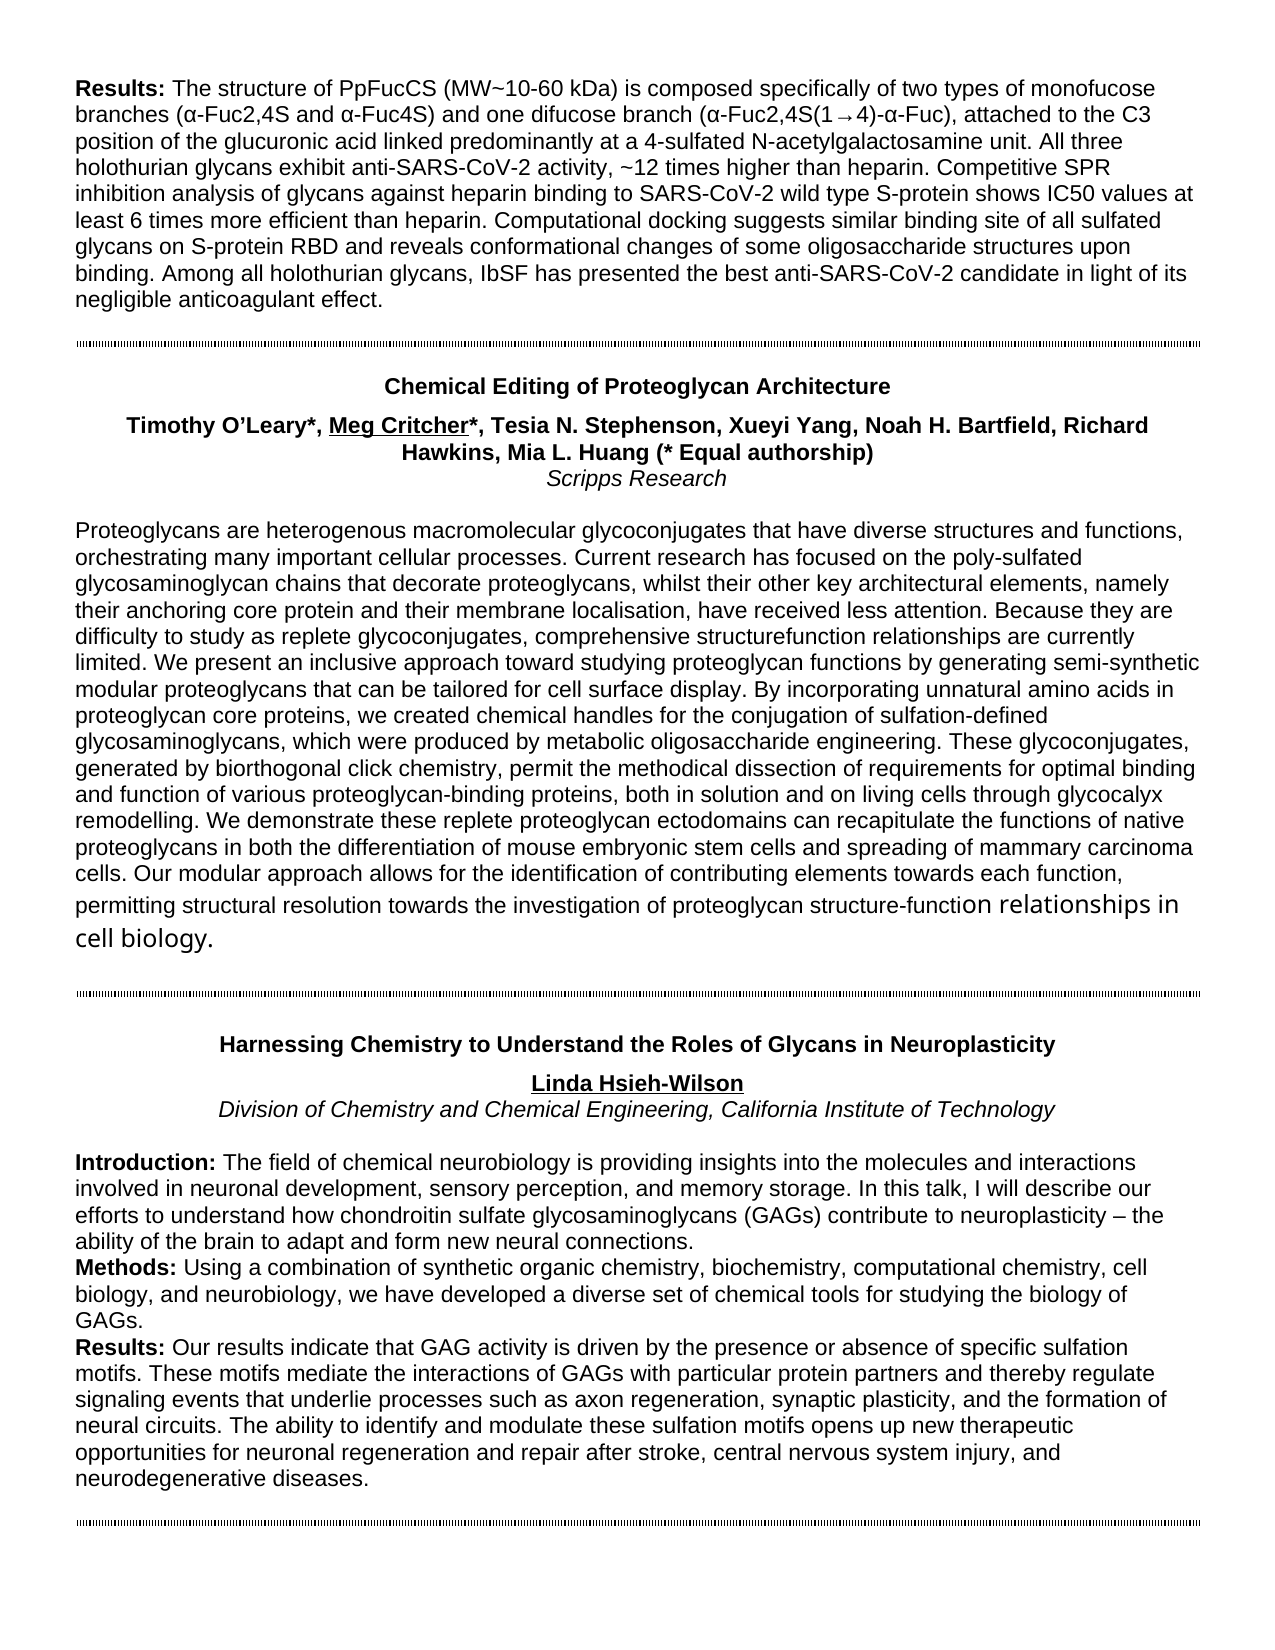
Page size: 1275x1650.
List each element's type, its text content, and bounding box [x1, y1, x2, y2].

text proteoglycan core proteins, we created chemical handles for the conjugation of sulfation-defined glycosaminoglycans, which were produced by metabolic oligosaccharide engineering. These glycoconjugates, generated by biorthogonal click chemistry, permit the methodical dissection of requirements for optimal binding and function of various proteoglycan-binding proteins, both in solution and on living cells through glycocalyx remodelling. We demonstrate these replete proteoglycan ectodomains can recapitulate the functions of native proteoglycans in both the differentiation of mouse embryonic stem cells and spreading of mammary carcinoma [75, 702, 1200, 860]
text Chemical Editing of Proteoglycan Architecture [75, 373, 1200, 399]
text Methods: Using a combination of synthetic organic chemistry, biochemistry, computational chemistry, cell biology, and neurobiology, we have developed a diverse set of chemical tools for studying the biology of GAGs. [75, 1254, 1200, 1333]
text Division of Chemistry and Chemical Engineering, California Institute of Technology [75, 1096, 1200, 1123]
text Proteoglycans are heterogenous macromolecular glycoconjugates that have diverse structures and functions, orchestrating many important cellular processes. Current research has focused on the poly-sulfated glycosaminoglycan chains that decorate proteoglycans, whilst their other key architectural elements, namely their anchoring core protein and their membrane localisation, have received less attention. Because they are difficulty to study as replete glycoconjugates, comprehensive structurefunction relationships are currently limited. We present an inclusive approach toward studying proteoglycan functions by generating semi-synthetic modular proteoglycans that can be tailored for cell surface display. By incorporating unnatural amino acids in [75, 517, 1200, 702]
text Introduction: The field of chemical neurobiology is providing insights into the molecules and interactions involved in neuronal development, sensory perception, and memory storage. In this talk, I will describe our efforts to understand how chondroitin sulfate glycosaminoglycans (GAGs) contribute to neuroplasticity – the ability of the brain to adapt and form new neural connections. [75, 1149, 1200, 1254]
text Linda Hsieh-Wilson [75, 1070, 1200, 1096]
text Results: Our results indicate that GAG activity is driven by the presence or absence of specific sulfation motifs. These motifs mediate the interactions of GAGs with particular protein partners and thereby regulate signaling events that underlie processes such as axon regeneration, synaptic plasticity, and the formation of neural circuits. The ability to identify and modulate these sulfation motifs opens up new therapeutic opportunities for neuronal regeneration and repair after stroke, central nervous system injury, and neurodegenerative diseases. [75, 1333, 1200, 1492]
text Results: The structure of PpFucCS (MW~10-60 kDa) is composed specifically of two types of monofucose branches (α-Fuc2,4S and α-Fuc4S) and one difucose branch (α-Fuc2,4S(1→4)-α-Fuc), attached to the C3 position of the glucuronic acid linked predominantly at a 4-sulfated N-acetylgalactosamine unit. All three holothurian glycans exhibit anti-SARS-CoV-2 activity, ~12 times higher than heparin. Competitive SPR inhibition analysis of glycans against heparin binding to SARS-CoV-2 wild type S-protein shows IC50 values at least 6 times more efficient than heparin. Computational docking suggests similar binding site of all sulfated glycans on S-protein RBD and reveals conformational changes of some oligosaccharide structures upon binding. Among all holothurian glycans, IbSF has presented the best anti-SARS-CoV-2 candidate in light of its negligible anticoagulant effect. [75, 75, 1200, 312]
text Harnessing Chemistry to Understand the Roles of Glycans in Neuroplasticity [75, 1031, 1200, 1057]
text Timothy O’Leary*, Meg Critcher*, Tesia N. Stephenson, Xueyi Yang, Noah H. Bartfield, Richard Hawkins, Mia L. Huang (* Equal authorship) [75, 412, 1200, 465]
text Scripps Research [75, 465, 1200, 491]
text cells. Our modular approach allows for the identification of contributing elements towards each function, permitting structural resolution towards the investigation of proteoglycan structure-function relationships in cell biology. [75, 860, 1200, 954]
